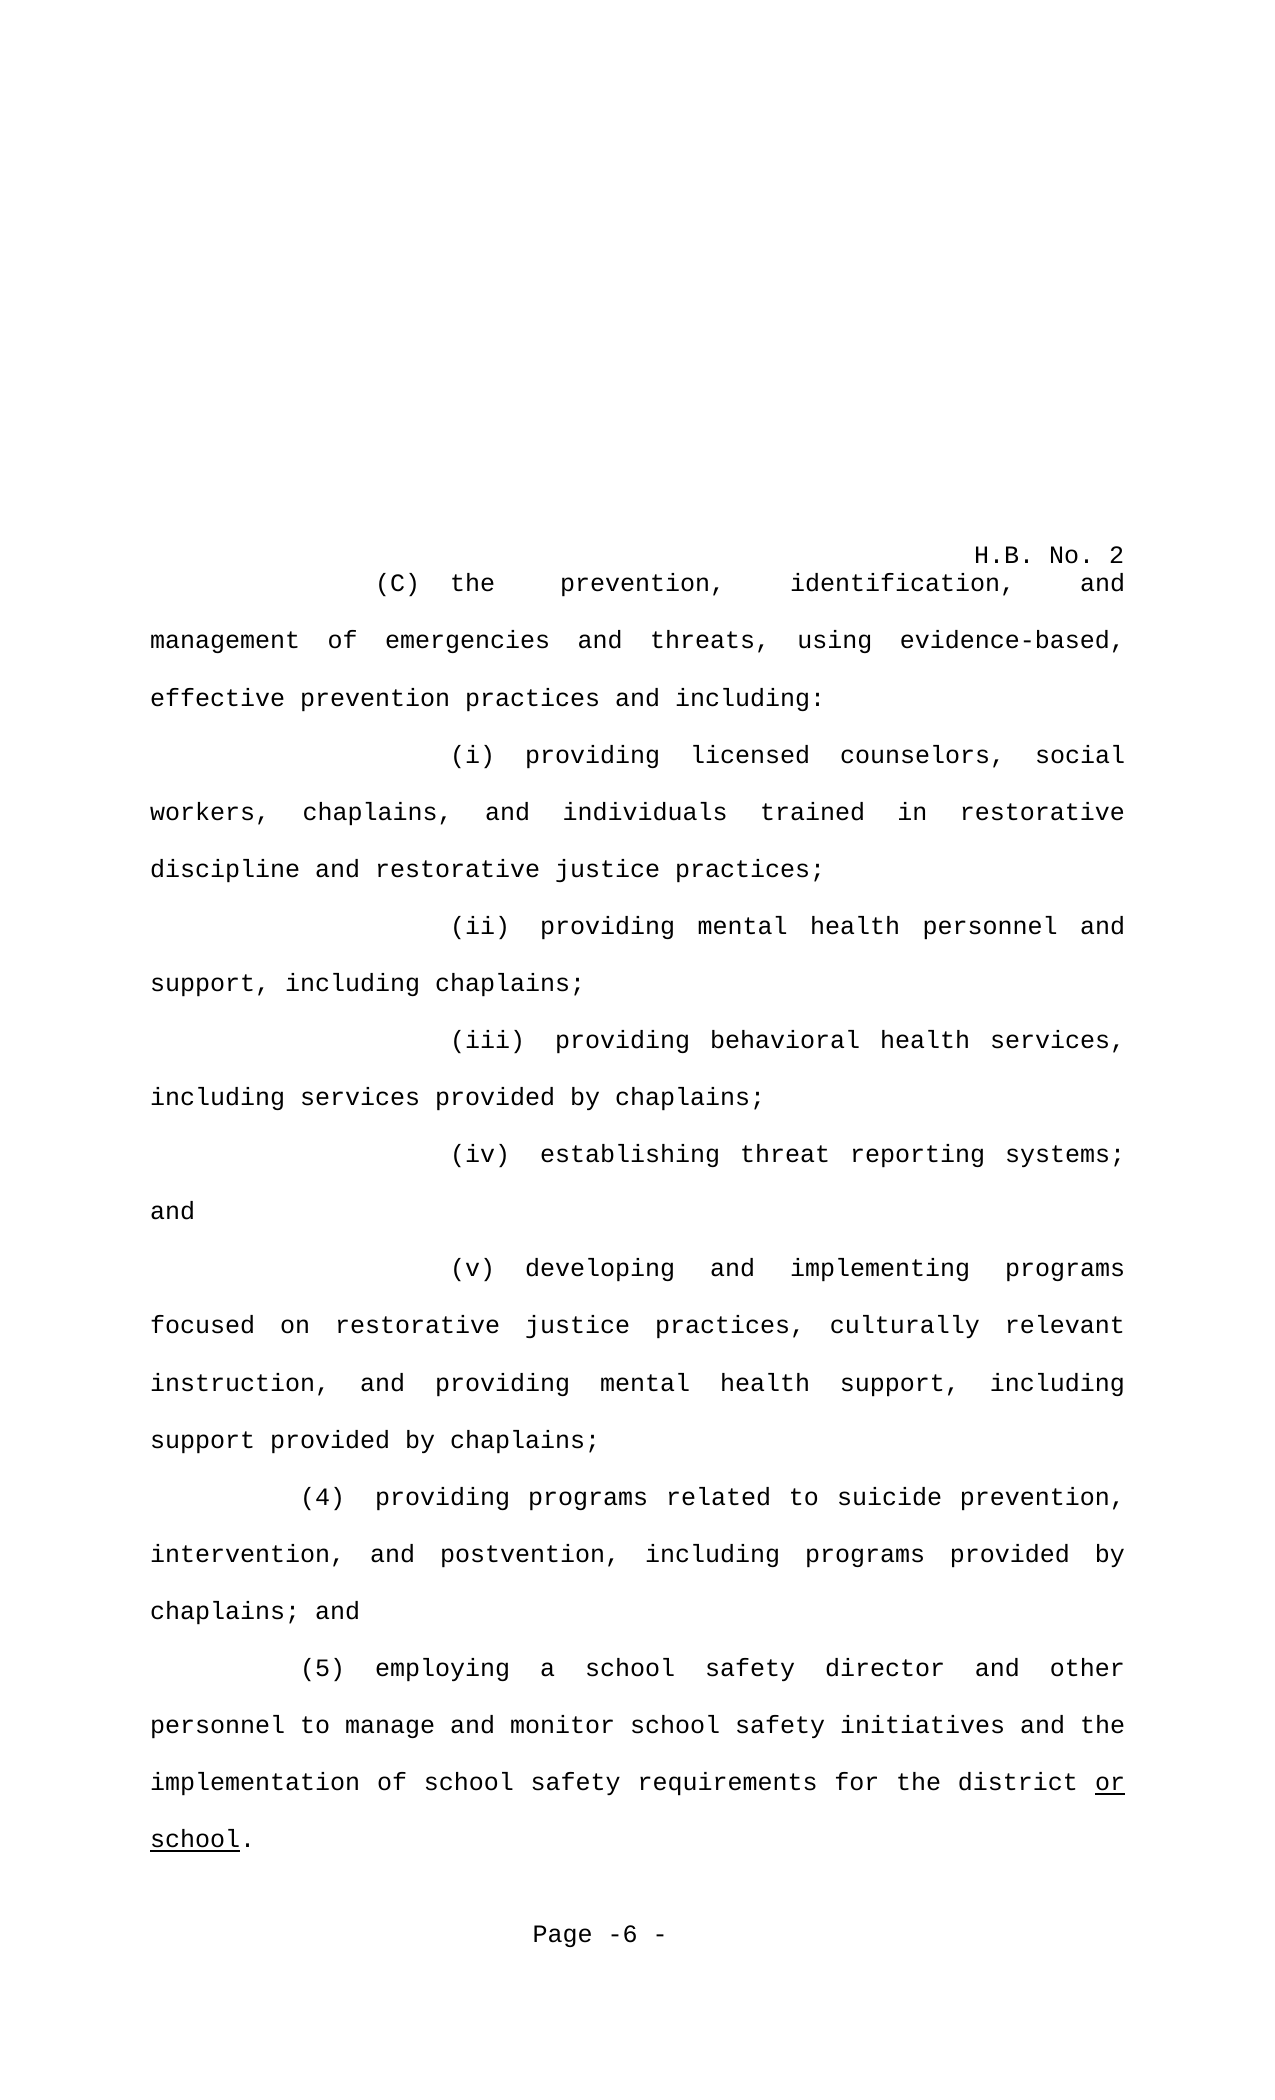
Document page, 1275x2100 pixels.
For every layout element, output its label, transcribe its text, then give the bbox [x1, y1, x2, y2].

text (v) developing and implementing programs focused on restorative justice practices, culturally relevant instruction, and providing mental health support, including support provided by chaplains; [150, 1256, 1125, 1456]
text (iv) establishing threat reporting systems; and [150, 1142, 1125, 1227]
text (C) the prevention, identification, and management of emergencies and threats, using evidence-based, effective prevention practices and including: [150, 571, 1125, 713]
text (ii) providing mental health personnel and support, including chaplains; [150, 913, 1125, 999]
text (i) providing licensed counselors, social workers, chaplains, and individuals trained in restorative discipline and restorative justice practices; [150, 742, 1125, 885]
text (5) employing a school safety director and other personnel to manage and monitor school safety initiatives and the implementation of school safety requirements for the district or school. [150, 1655, 1125, 1855]
text (iii) providing behavioral health services, including services provided by chaplains; [150, 1027, 1125, 1113]
text (4) providing programs related to suicide prevention, intervention, and postvention, including programs provided by chaplains; and [150, 1484, 1125, 1627]
